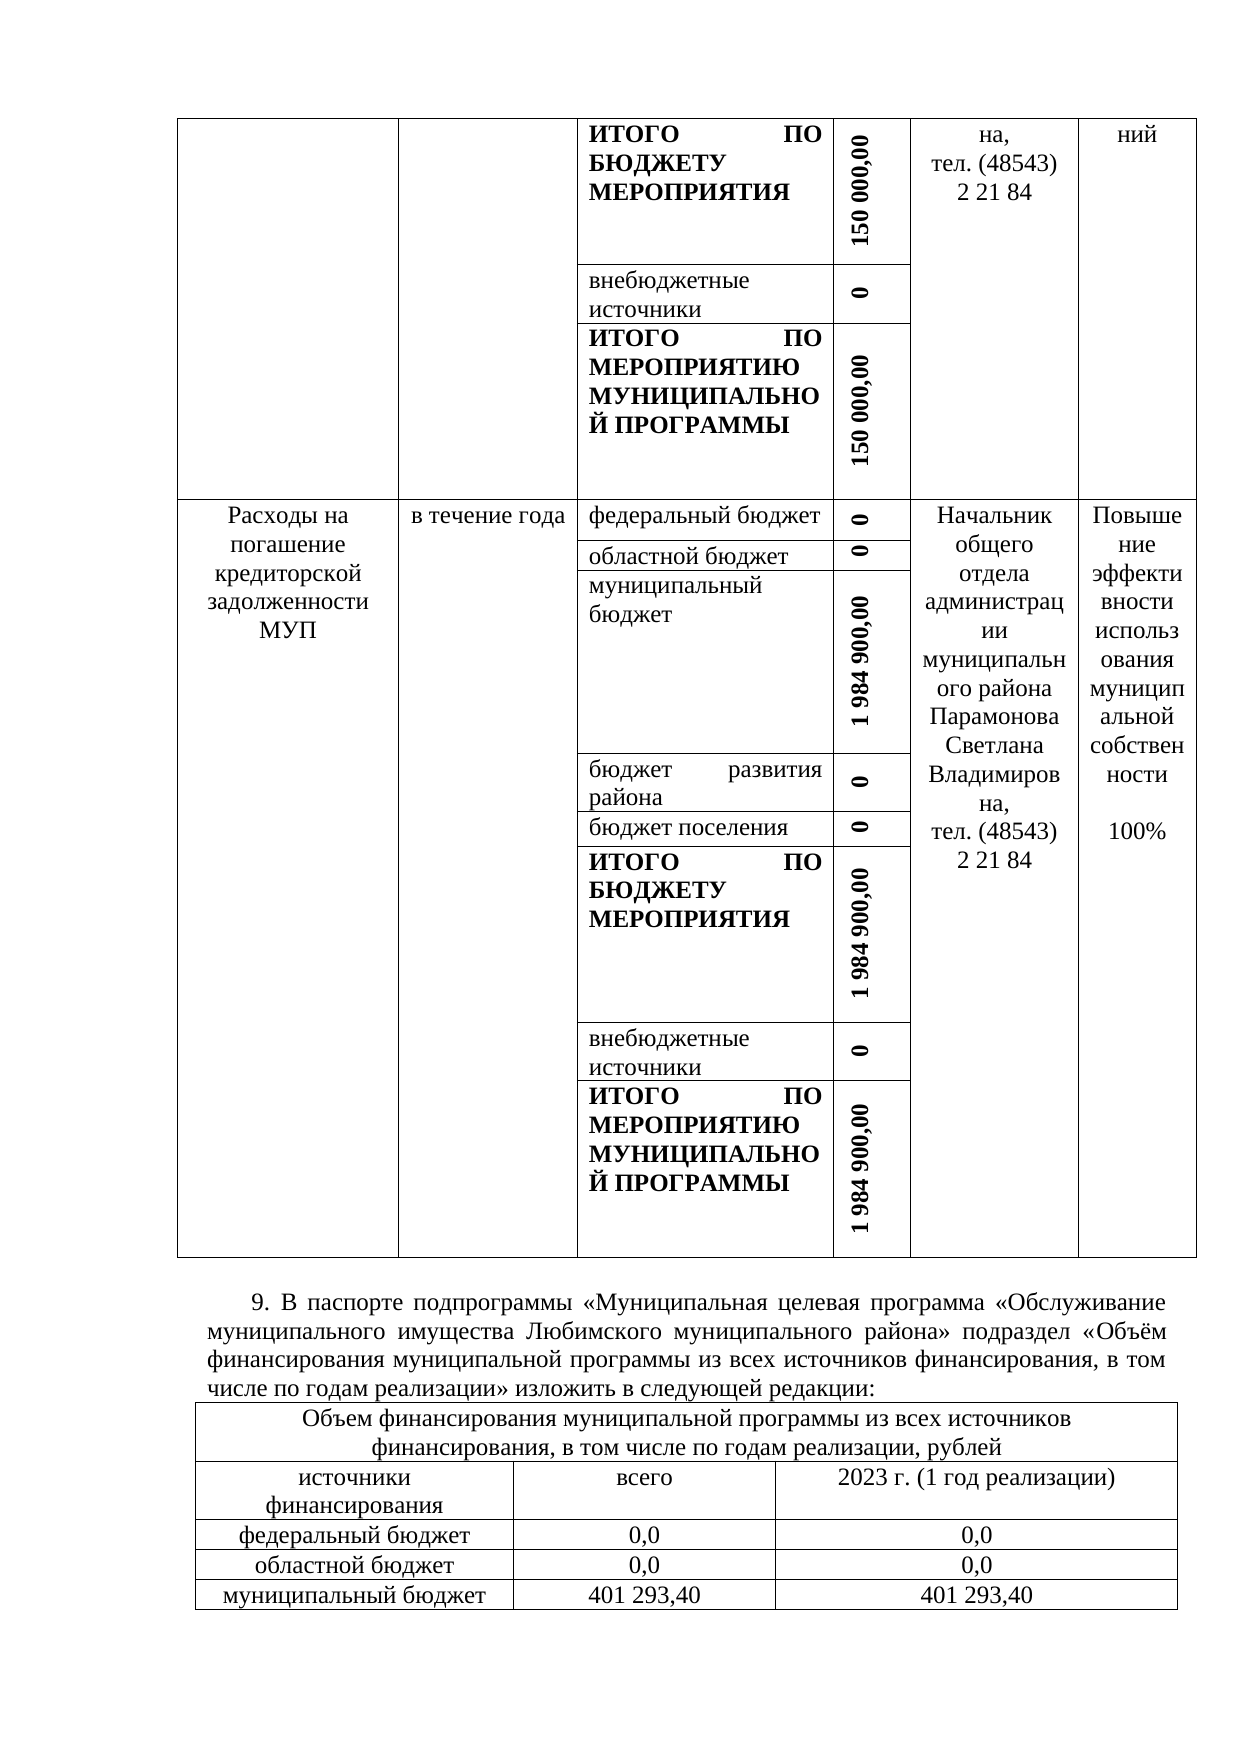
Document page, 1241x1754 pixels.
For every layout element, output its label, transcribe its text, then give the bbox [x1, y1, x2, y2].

table_cell всего [514, 1462, 775, 1519]
table_cell бюджет развития района [578, 754, 833, 811]
table_cell 150 000,00 [834, 119, 910, 264]
table_cell 1 984 900,00 [834, 1081, 910, 1257]
table_cell 2023 г. (1 год реализации) [776, 1462, 1177, 1519]
table_cell 0,0 [776, 1550, 1177, 1579]
table_cell Расходы на погашение кредиторской задолженности МУП [178, 500, 398, 1257]
table_cell федеральный бюджет [196, 1520, 513, 1549]
table_cell 401 293,40 [776, 1580, 1177, 1608]
table_cell ИТОГО ПО МЕРОПРИЯТИЮ МУНИЦИПАЛЬНОЙ ПРОГРАММЫ [578, 1081, 833, 1257]
table_cell 0 [834, 500, 910, 540]
table_cell в течение года [399, 500, 577, 1257]
table_cell областной бюджет [196, 1550, 513, 1579]
table_cell ИТОГО ПО БЮДЖЕТУ МЕРОПРИЯТИЯ [578, 847, 833, 1022]
table_cell федеральный бюджет [578, 500, 833, 540]
table_cell муниципальный бюджет [578, 571, 833, 753]
table_cell 150 000,00 [834, 324, 910, 499]
table_cell источники финансирования [196, 1462, 513, 1519]
table_cell внебюджетные источники [578, 265, 833, 322]
table_cell 1 984 900,00 [834, 847, 910, 1022]
table_cell областной бюджет [578, 541, 833, 569]
table_cell 0,0 [776, 1520, 1177, 1549]
table_cell 0 [834, 265, 910, 322]
table_header Объем финансирования муниципальной программы из всех источников финансирования, в том числе по годам реализации, рублей [196, 1403, 1177, 1461]
table_cell 401 293,40 [514, 1580, 775, 1608]
table_cell Повышение эффективности использования муниципальной собственности 100% [1079, 500, 1196, 1257]
table_cell 0,0 [514, 1520, 775, 1549]
table_cell муниципальный бюджет [196, 1580, 513, 1608]
table_cell 0 [834, 541, 910, 569]
table_cell 0 [834, 812, 910, 846]
table_cell бюджет поселения [578, 812, 833, 846]
list В паспорте подпрограммы «Муниципальная целевая программа «Обслуживание муниципального имущества Любимского муниципального района» подраздел «Объём финансирования муниципальной программы из всех источников финансирования, в том числе по годам реализации» изложить в следующей редакции: [207, 1287, 1167, 1402]
table_cell внебюджетные источники [578, 1023, 833, 1080]
table_cell ИТОГО ПО МЕРОПРИЯТИЮ МУНИЦИПАЛЬНОЙ ПРОГРАММЫ [578, 324, 833, 499]
table_cell 0 [834, 754, 910, 811]
table_cell 0 [834, 1023, 910, 1080]
table_cell 0,0 [514, 1550, 775, 1579]
table_cell ИТОГО ПО БЮДЖЕТУ МЕРОПРИЯТИЯ [578, 119, 833, 264]
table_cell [911, 500, 1078, 1257]
table_cell 1 984 900,00 [834, 571, 910, 753]
